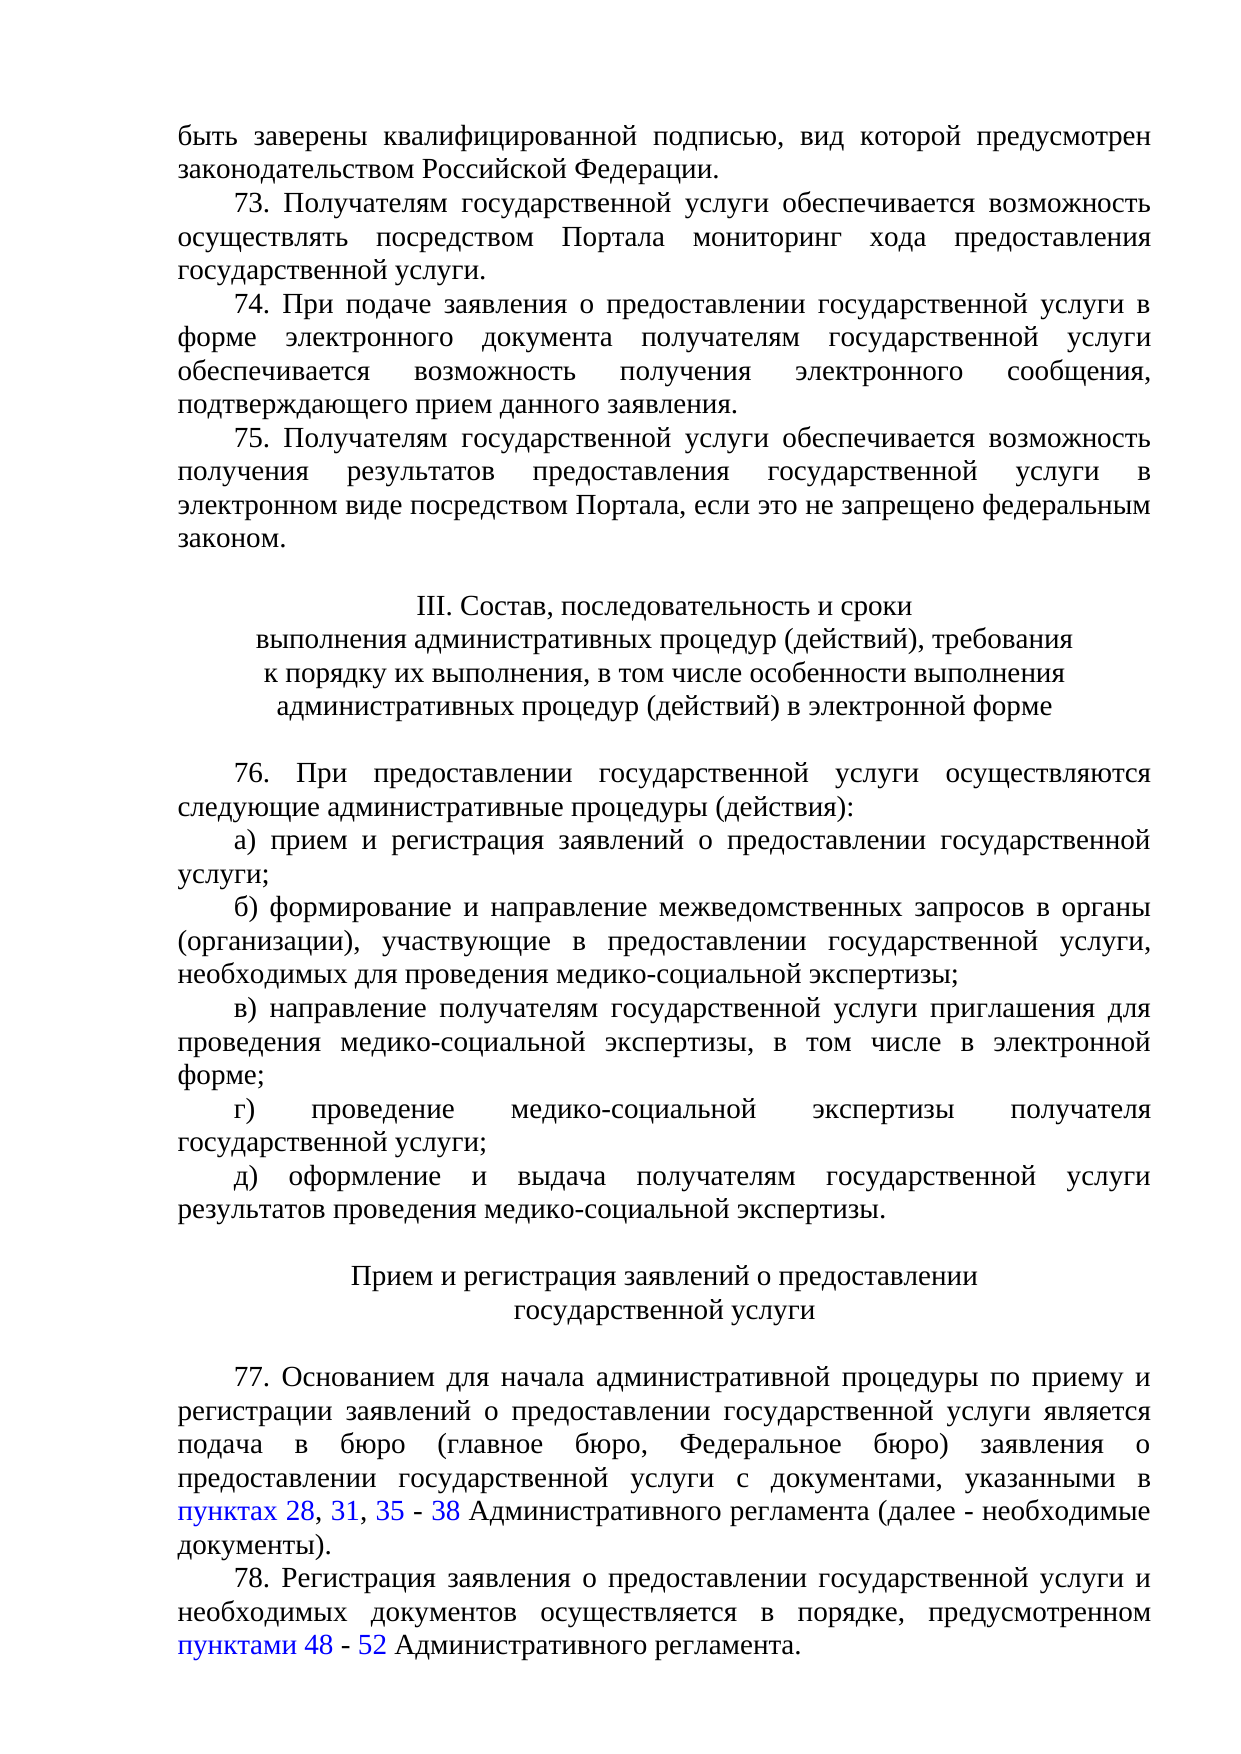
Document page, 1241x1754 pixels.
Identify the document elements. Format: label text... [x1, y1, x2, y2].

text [177, 118, 1152, 185]
text 78. Регистрация заявления о предоставлении государственной услуги и необходимых документов осуществляется в порядке, предусмотренном пунктами 48 - 52 Административного регламента. [177, 1560, 1152, 1661]
text д) оформление и выдача получателям государственной услуги результатов проведения медико-социальной экспертизы. [177, 1158, 1152, 1225]
text 73. Получателям государственной услуги обеспечивается возможность осуществлять посредством Портала мониторинг хода предоставления государственной услуги. [177, 185, 1152, 286]
text выполнения административных процедур (действий), требования [177, 621, 1152, 655]
text в) направление получателям государственной услуги приглашения для проведения медико-социальной экспертизы, в том числе в электронной форме; [177, 990, 1152, 1091]
text Прием и регистрация заявлений о предоставлении [177, 1258, 1152, 1292]
text 74. При подаче заявления о предоставлении государственной услуги в форме электронного документа получателям государственной услуги обеспечивается возможность получения электронного сообщения, подтверждающего прием данного заявления. [177, 286, 1152, 420]
text 76. При предоставлении государственной услуги осуществляются следующие административные процедуры (действия): [177, 755, 1152, 822]
text III. Состав, последовательность и сроки [177, 588, 1152, 621]
text 75. Получателям государственной услуги обеспечивается возможность получения результатов предоставления государственной услуги в электронном виде посредством Портала, если это не запрещено федеральным законом. [177, 420, 1152, 554]
text государственной услуги [177, 1292, 1152, 1326]
text к порядку их выполнения, в том числе особенности выполнения [177, 655, 1152, 688]
text 77. Основанием для начала административной процедуры по приему и регистрации заявлений о предоставлении государственной услуги является подача в бюро (главное бюро, Федеральное бюро) заявления о предоставлении государственной услуги с документами, указанными в пунктах 28, 31, 35 - 38 Административного регламента (далее - необходимые документы). [177, 1359, 1152, 1560]
text административных процедур (действий) в электронной форме [177, 688, 1152, 722]
text г) проведение медико-социальной экспертизы получателя государственной услуги; [177, 1091, 1152, 1158]
text б) формирование и направление межведомственных запросов в органы (организации), участвующие в предоставлении государственной услуги, необходимых для проведения медико-социальной экспертизы; [177, 889, 1152, 990]
text а) прием и регистрация заявлений о предоставлении государственной услуги; [177, 822, 1152, 889]
